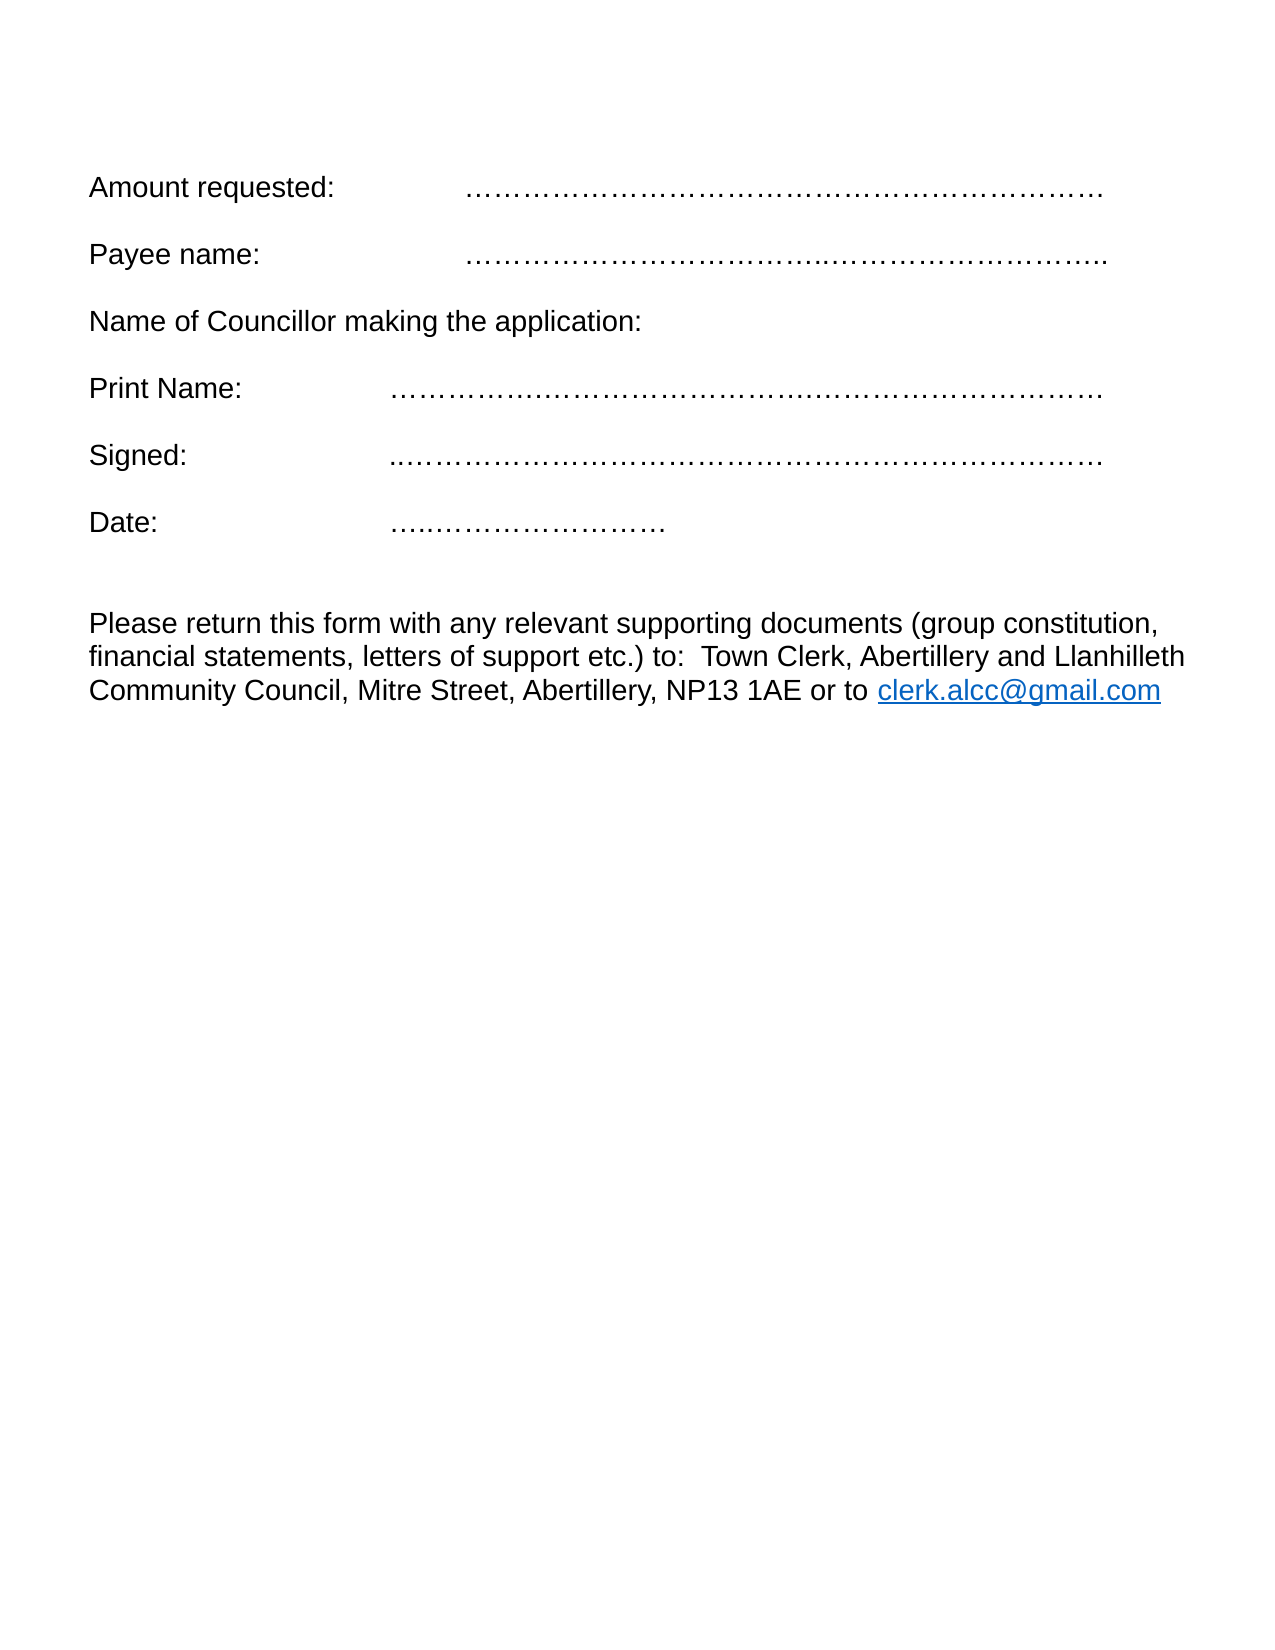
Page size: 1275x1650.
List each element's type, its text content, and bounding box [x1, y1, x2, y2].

text Payee name: ………………………………..……………………….. [88, 237, 1186, 270]
text Date: …..…………………… [88, 505, 1186, 539]
text financial statements, letters of support etc.) to: Town Clerk, Abertillery and Llanhilleth Community Council, Mitre Street, Abertillery, NP13 1AE or to clerk.alcc@gmail.com [88, 639, 1186, 706]
text Signed: ..……………………………………………………………… [88, 438, 1186, 472]
text Name of Councillor making the application: [88, 304, 1186, 337]
text Please return this form with any relevant supporting documents (group constitution, [88, 606, 1186, 639]
text Amount requested: ………………………………………………………… [88, 170, 1186, 203]
text Print Name: …………….……………………….………………………… [88, 371, 1186, 404]
